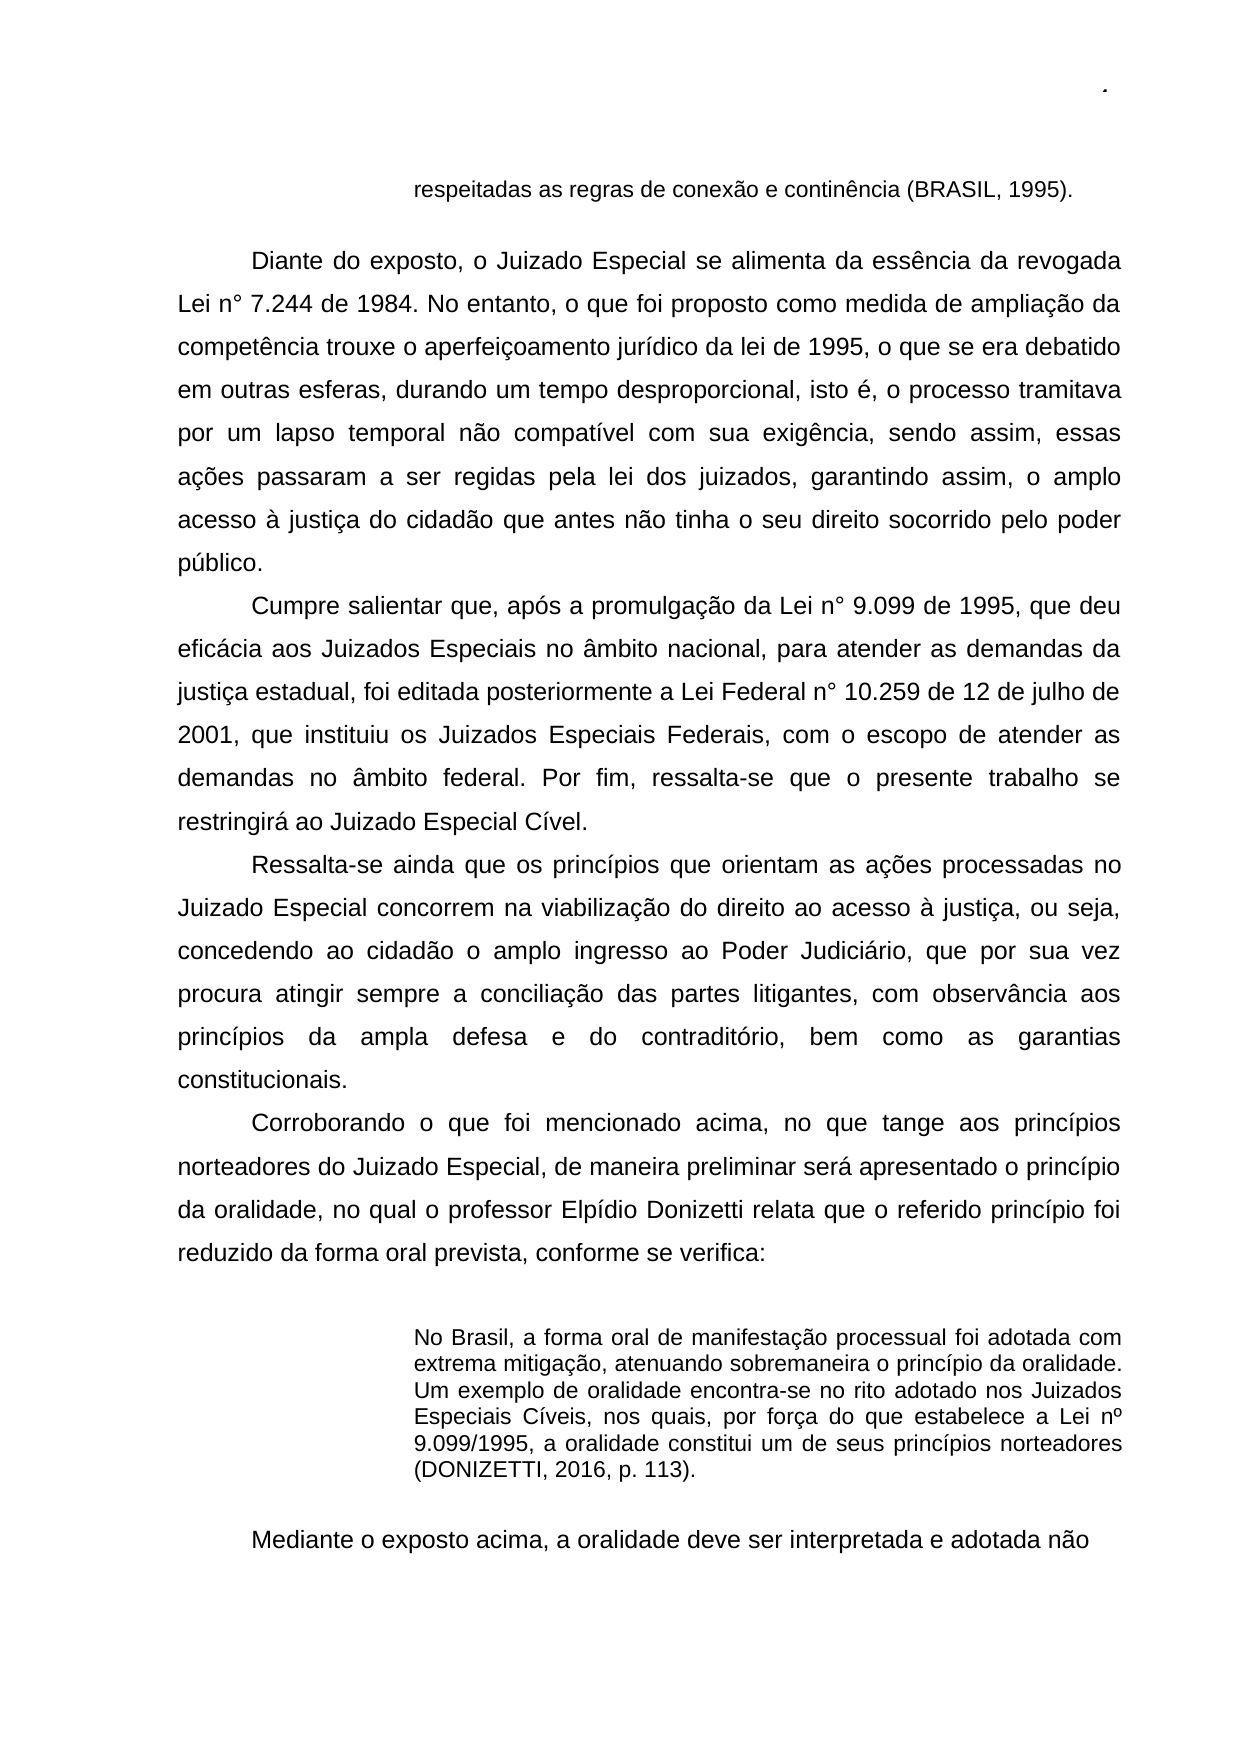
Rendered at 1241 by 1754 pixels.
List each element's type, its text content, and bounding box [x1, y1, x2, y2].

text Mediante o exposto acima, a oralidade deve ser interpretada e adotada não [251, 1525, 1215, 1554]
text Ressalta-se ainda que os princípios que orientam as ações processadas no Juizado Especial concorrem na viabilização do direito ao acesso à justiça, ou seja, concedendo ao cidadão o amplo ingresso ao Poder Judiciário, que por sua vez procura atingir sempre a conciliação das partes litigantes, com observância aos princípios da ampla defesa e do contraditório, bem como as garantias constitucionais. [177, 850, 1123, 1094]
text respeitadas as regras de conexão e continência (BRASIL, 1995). [413, 176, 1215, 203]
text Cumpre salientar que, após a promulgação da Lei n° 9.099 de 1995, que deu eficácia aos Juizados Especiais no âmbito nacional, para atender as demandas da justiça estadual, foi editada posteriormente a Lei Federal n° 10.259 de 12 de julho de 2001, que instituiu os Juizados Especiais Federais, com o escopo de atender as demandas no âmbito federal. Por fim, ressalta-se que o presente trabalho se restringirá ao Juizado Especial Cível. [177, 591, 1122, 835]
text No Brasil, a forma oral de manifestação processual foi adotada com extrema mitigação, atenuando sobremaneira o princípio da oralidade. Um exemplo de oralidade encontra-se no rito adotado nos Juizados Especiais Cíveis, nos quais, por força do que estabelece a Lei nº 9.099/1995, a oralidade constitui um de seus princípios norteadores (DONIZETTI, 2016, p. 113). [413, 1324, 1123, 1482]
text Corroborando o que foi mencionado acima, no que tange aos princípios norteadores do Juizado Especial, de maneira preliminar será apresentado o princípio da oralidade, no qual o professor Elpídio Donizetti relata que o referido princípio foi reduzido da forma oral prevista, conforme se verifica: [177, 1108, 1122, 1267]
text Diante do exposto, o Juizado Especial se alimenta da essência da revogada Lei n° 7.244 de 1984. No entanto, o que foi proposto como medida de ampliação da competência trouxe o aperfeiçoamento jurídico da lei de 1995, o que se era debatido em outras esferas, durando um tempo desproporcional, isto é, o processo tramitava por um lapso temporal não compatível com sua exigência, sendo assim, essas ações passaram a ser regidas pela lei dos juizados, garantindo assim, o amplo acesso à justiça do cidadão que antes não tinha o seu direito socorrido pelo poder público. [177, 246, 1123, 577]
